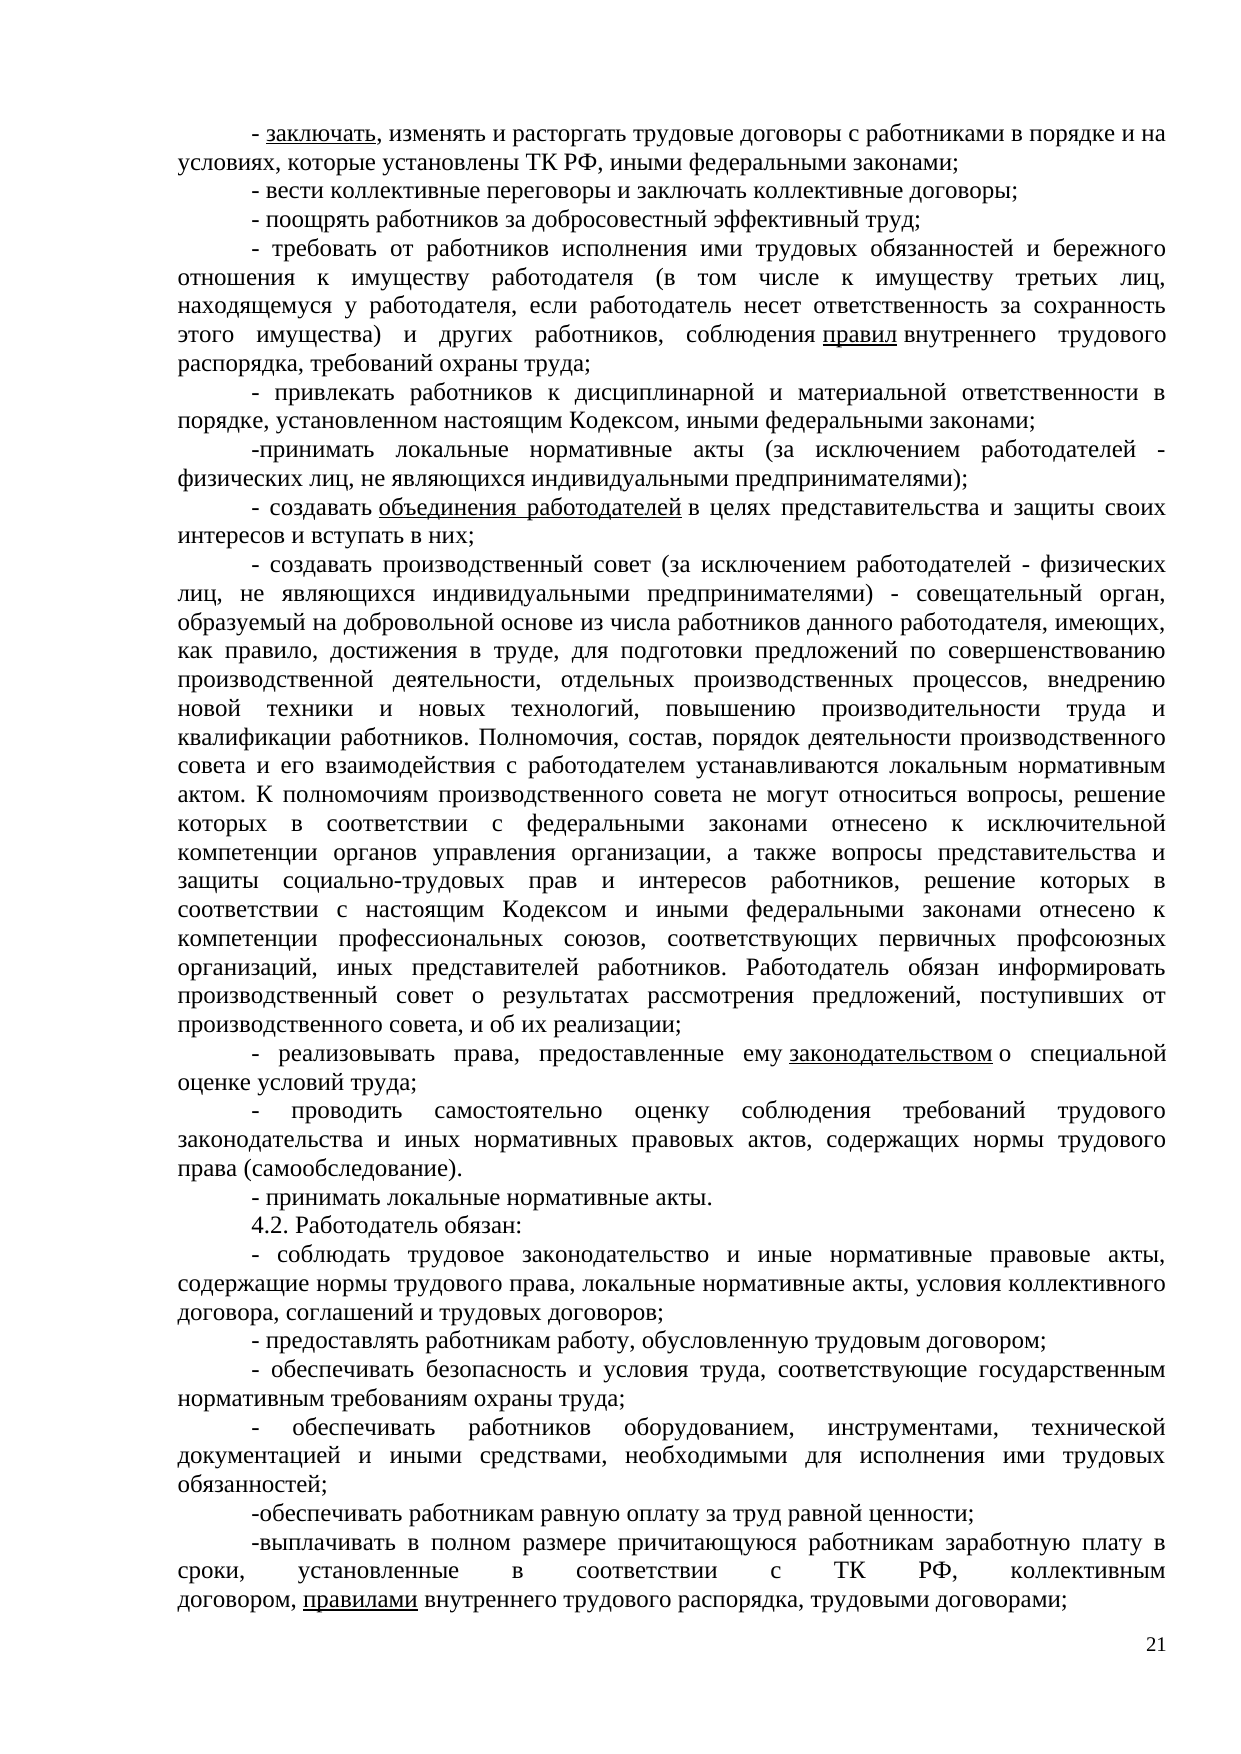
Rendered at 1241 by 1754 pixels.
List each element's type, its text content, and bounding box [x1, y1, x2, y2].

text - предоставлять работникам работу, обусловленную трудовым договором; [177, 1326, 1167, 1354]
text -выплачивать в полном размере причитающуюся работникам заработную плату в сроки, установленные в соответствии с ТК РФ, коллективным договором, правилами внутреннего трудового распорядка, трудовыми договорами; [177, 1527, 1167, 1613]
text - создавать производственный совет (за исключением работодателей - физических лиц, не являющихся индивидуальными предпринимателями) - совещательный орган, образуемый на добровольной основе из числа работников данного работодателя, имеющих, как правило, достижения в труде, для подготовки предложений по совершенствованию производственной деятельности, отдельных производственных процессов, внедрению новой техники и новых технологий, повышению производительности труда и квалификации работников. Полномочия, состав, порядок деятельности производственного совета и его взаимодействия с работодателем устанавливаются локальным нормативным актом. К полномочиям производственного совета не могут относиться вопросы, решение которых в соответствии с федеральными законами отнесено к исключительной компетенции органов управления организации, а также вопросы представительства и защиты социально-трудовых прав и интересов работников, решение которых в соответствии с настоящим Кодексом и иными федеральными законами отнесено к компетенции профессиональных союзов, соответствующих первичных профсоюзных организаций, иных представителей работников. Работодатель обязан информировать производственный совет о результатах рассмотрения предложений, поступивших от производственного совета, и об их реализации; [177, 549, 1167, 1038]
text 4.2. Работодатель обязан: [177, 1211, 1167, 1239]
text - вести коллективные переговоры и заключать коллективные договоры; [177, 176, 1167, 204]
text - обеспечивать безопасность и условия труда, соответствующие государственным нормативным требованиям охраны труда; [177, 1354, 1167, 1412]
text - создавать объединения работодателей в целях представительства и защиты своих интересов и вступать в них; [177, 492, 1167, 549]
text -принимать локальные нормативные акты (за исключением работодателей - физических лиц, не являющихся индивидуальными предпринимателями); [177, 434, 1167, 492]
text - проводить самостоятельно оценку соблюдения требований трудового законодательства и иных нормативных правовых актов, содержащих нормы трудового права (самообследование). [177, 1096, 1167, 1182]
text - заключать, изменять и расторгать трудовые договоры с работниками в порядке и на условиях, которые установлены ТК РФ, иными федеральными законами; [177, 118, 1167, 176]
text - соблюдать трудовое законодательство и иные нормативные правовые акты, содержащие нормы трудового права, локальные нормативные акты, условия коллективного договора, соглашений и трудовых договоров; [177, 1239, 1167, 1326]
text - привлекать работников к дисциплинарной и материальной ответственности в порядке, установленном настоящим Кодексом, иными федеральными законами; [177, 377, 1167, 434]
text - требовать от работников исполнения ими трудовых обязанностей и бережного отношения к имуществу работодателя (в том числе к имуществу третьих лиц, находящемуся у работодателя, если работодатель несет ответственность за сохранность этого имущества) и других работников, соблюдения правил внутреннего трудового распорядка, требований охраны труда; [177, 233, 1167, 377]
text - поощрять работников за добросовестный эффективный труд; [177, 204, 1167, 233]
text - реализовывать права, предоставленные ему законодательством о специальной оценке условий труда; [177, 1038, 1167, 1096]
text - обеспечивать работников оборудованием, инструментами, технической документацией и иными средствами, необходимыми для исполнения ими трудовых обязанностей; [177, 1412, 1167, 1498]
text -обеспечивать работникам равную оплату за труд равной ценности; [177, 1498, 1167, 1527]
text - принимать локальные нормативные акты. [177, 1182, 1167, 1211]
